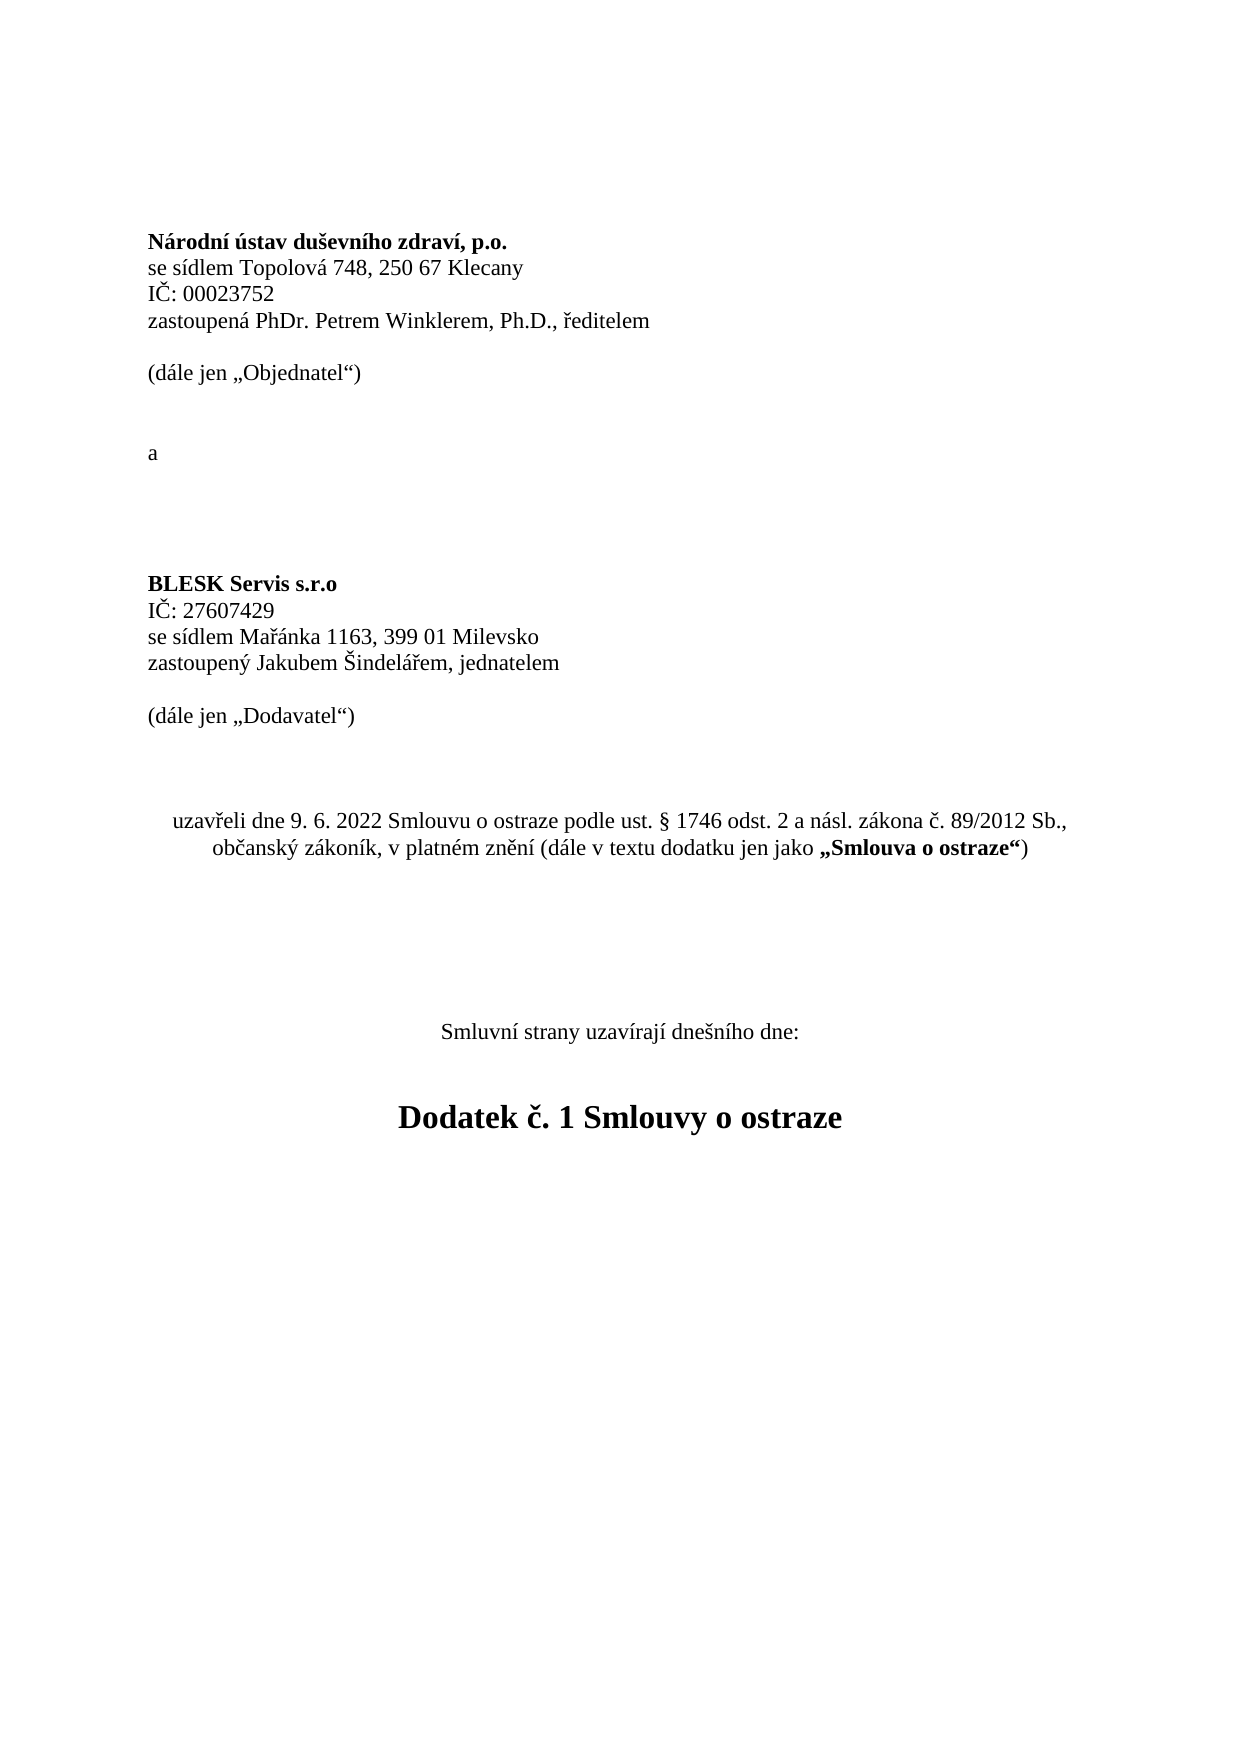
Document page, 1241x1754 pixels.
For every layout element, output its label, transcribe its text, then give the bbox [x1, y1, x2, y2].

text BLESK Servis s.r.o [148, 570, 1093, 597]
text Národní ústav duševního zdraví, p.o. [148, 228, 1093, 254]
text (dále jen „Objednatel“) [148, 359, 1093, 386]
text zastoupený Jakubem Šindelářem, jednatelem [148, 649, 1093, 676]
text se sídlem Mařánka 1163, 399 01 Milevsko [148, 623, 1093, 649]
text se sídlem Topolová 748, 250 67 Klecany [148, 254, 1093, 280]
text Dodatek č. 1 Smlouvy o ostraze [148, 1097, 1093, 1136]
text (dále jen „Dodavatel“) [148, 702, 1093, 728]
text IČ: 27607429 [148, 597, 1093, 623]
text IČ: 00023752 [148, 280, 1093, 307]
text zastoupená PhDr. Petrem Winklerem, Ph.D., ředitelem [148, 307, 1093, 333]
text Smluvní strany uzavírají dnešního dne: [148, 1018, 1093, 1045]
text uzavřeli dne 9. 6. 2022 Smlouvu o ostraze podle ust. § 1746 odst. 2 a násl. zákona č. 89/2012 Sb., občanský zákoník, v platném znění (dále v textu dodatku jen jako „Smlouva o ostraze“) [148, 807, 1093, 860]
text a [148, 438, 1093, 465]
